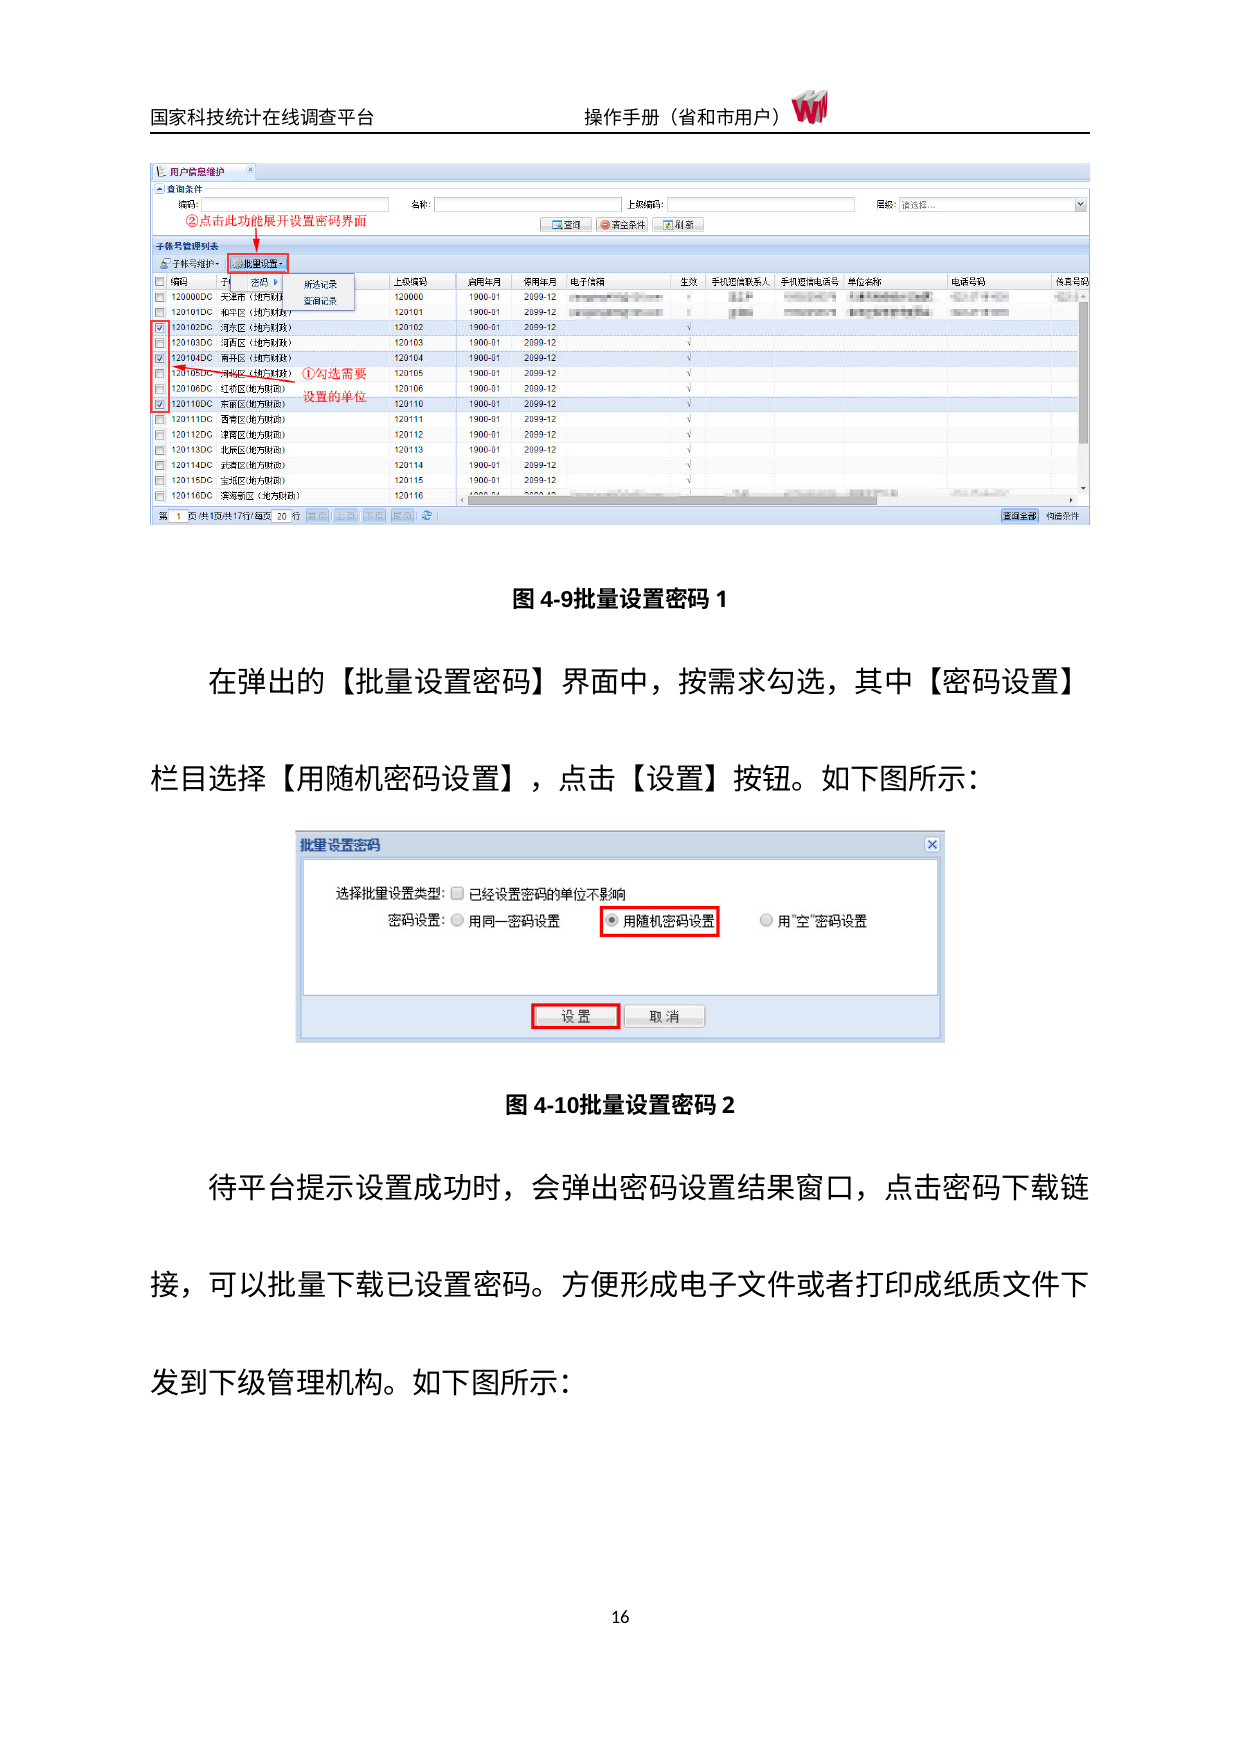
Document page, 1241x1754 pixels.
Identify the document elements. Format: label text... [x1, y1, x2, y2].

picture [150, 162, 1091, 526]
text 在弹出的【批量设置密码】界面中，按需求勾选，其中【密码设置】栏目选择【用随机密码设置】，点击【设置】按钮。如下图所示： [150, 647, 1090, 809]
text 待平台提示设置成功时，会弹出密码设置结果窗口，点击密码下载链接，可以批量下载已设置密码。方便形成电子文件或者打印成纸质文件下发到下级管理机构。如下图所示： [150, 1153, 1090, 1413]
picture [791, 88, 828, 125]
picture [295, 830, 945, 1043]
